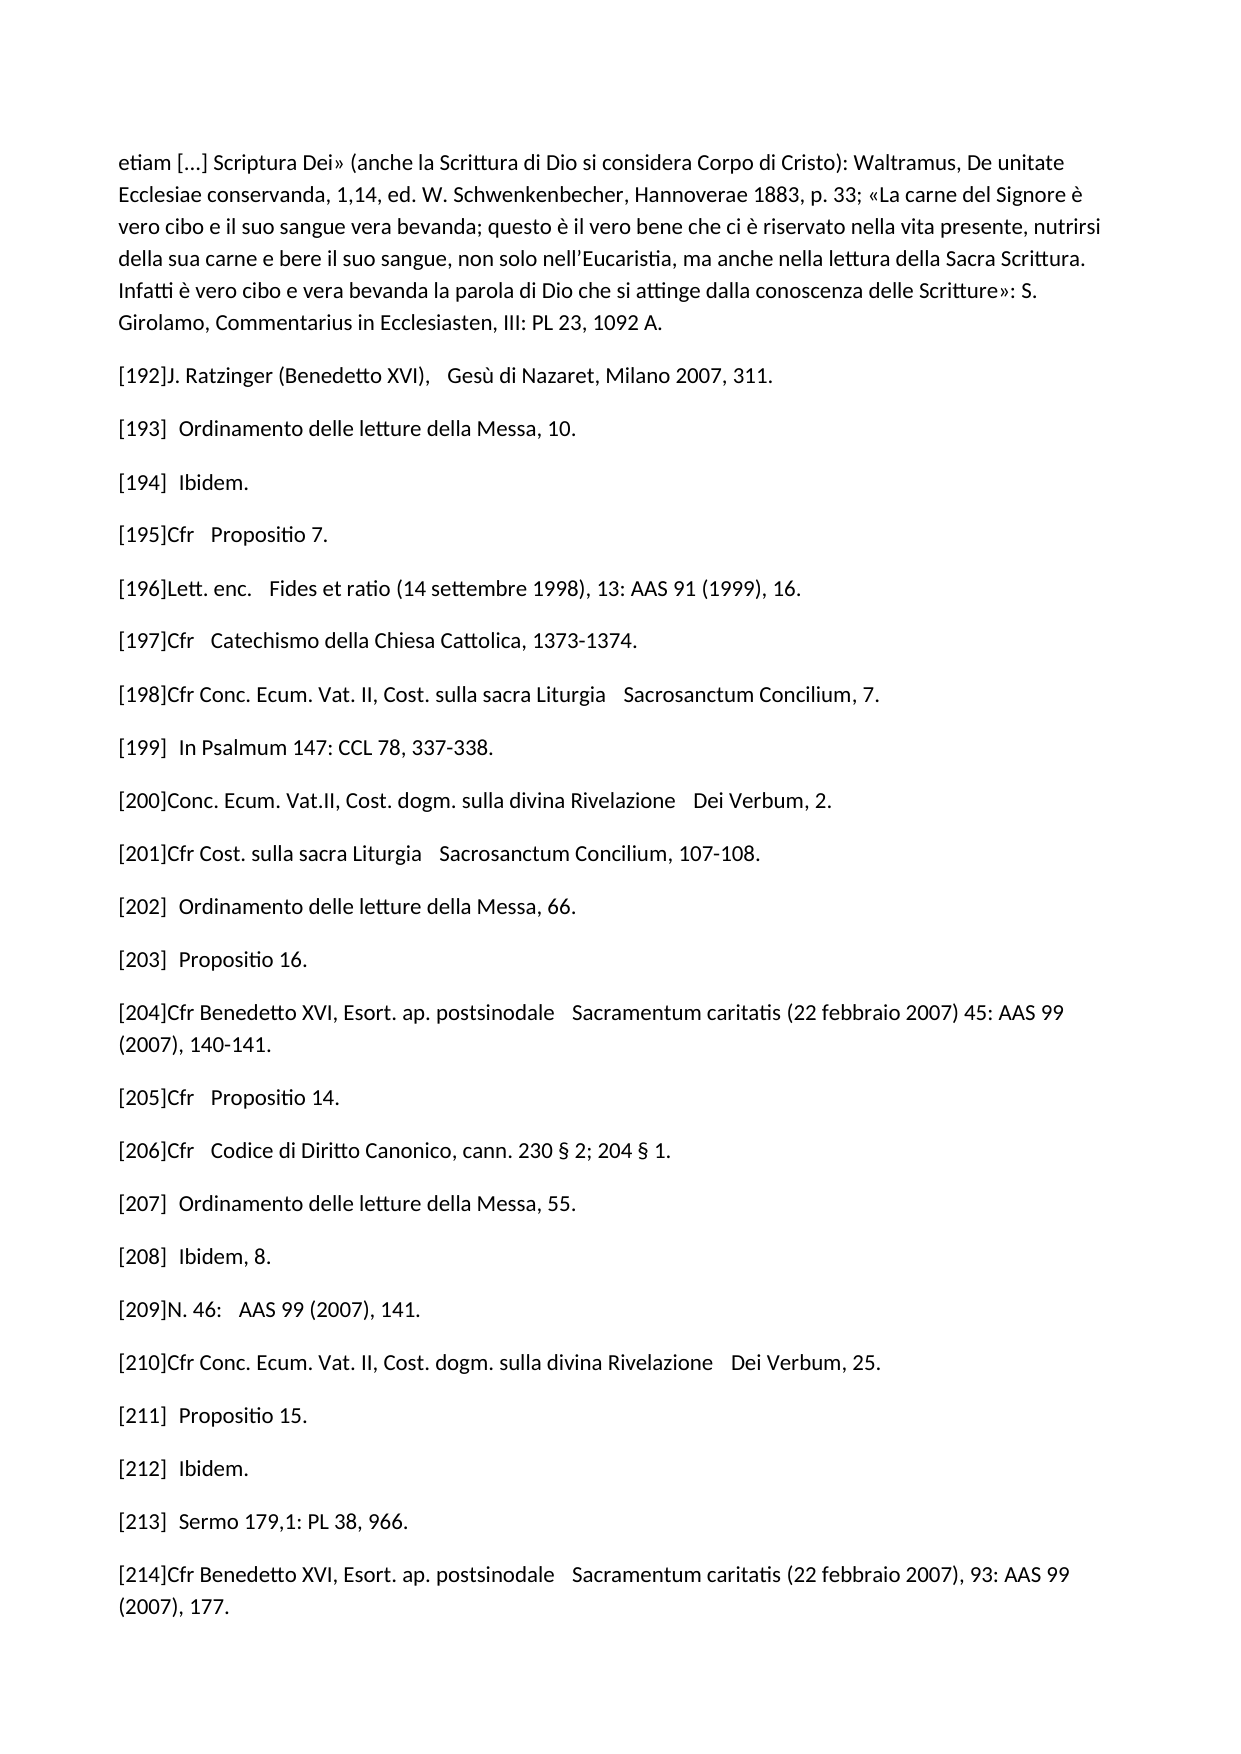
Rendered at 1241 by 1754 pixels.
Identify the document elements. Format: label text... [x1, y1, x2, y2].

text [206]Cfr Codice di Diritto Canonico, cann. 230 § 2; 204 § 1. [118, 1136, 1122, 1164]
text [209]N. 46: AAS 99 (2007), 141. [118, 1295, 1122, 1323]
text [197]Cfr Catechismo della Chiesa Cattolica, 1373-1374. [118, 627, 1122, 655]
text [208] Ibidem, 8. [118, 1242, 1122, 1270]
text [200]Conc. Ecum. Vat.II, Cost. dogm. sulla divina Rivelazione Dei Verbum, 2. [118, 786, 1122, 814]
text [211] Propositio 15. [118, 1401, 1122, 1429]
text [195]Cfr Propositio 7. [118, 521, 1122, 549]
text [202] Ordinamento delle letture della Messa, 66. [118, 892, 1122, 920]
text [203] Propositio 16. [118, 945, 1122, 973]
text [212] Ibidem. [118, 1454, 1122, 1482]
text [207] Ordinamento delle letture della Messa, 55. [118, 1189, 1122, 1217]
text [214]Cfr Benedetto XVI, Esort. ap. postsinodale Sacramentum caritatis (22 febbraio 2007), 93: AAS 99 (2007), 177. [118, 1560, 1122, 1620]
text [192]J. Ratzinger (Benedetto XVI), Gesù di Nazaret, Milano 2007, 311. [118, 362, 1122, 389]
text [213] Sermo 179,1: PL 38, 966. [118, 1507, 1122, 1535]
text [198]Cfr Conc. Ecum. Vat. II, Cost. sulla sacra Liturgia Sacrosanctum Concilium, 7. [118, 680, 1122, 708]
text [201]Cfr Cost. sulla sacra Liturgia Sacrosanctum Concilium, 107-108. [118, 839, 1122, 867]
text [199] In Psalmum 147: CCL 78, 337-338. [118, 733, 1122, 761]
text [193] Ordinamento delle letture della Messa, 10. [118, 414, 1122, 443]
text [205]Cfr Propositio 14. [118, 1083, 1122, 1111]
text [118, 148, 1122, 337]
text [194] Ibidem. [118, 468, 1122, 496]
text [196]Lett. enc. Fides et ratio (14 settembre 1998), 13: AAS 91 (1999), 16. [118, 574, 1122, 602]
text [210]Cfr Conc. Ecum. Vat. II, Cost. dogm. sulla divina Rivelazione Dei Verbum, 25. [118, 1348, 1122, 1376]
text [204]Cfr Benedetto XVI, Esort. ap. postsinodale Sacramentum caritatis (22 febbraio 2007) 45: AAS 99 (2007), 140-141. [118, 998, 1122, 1058]
